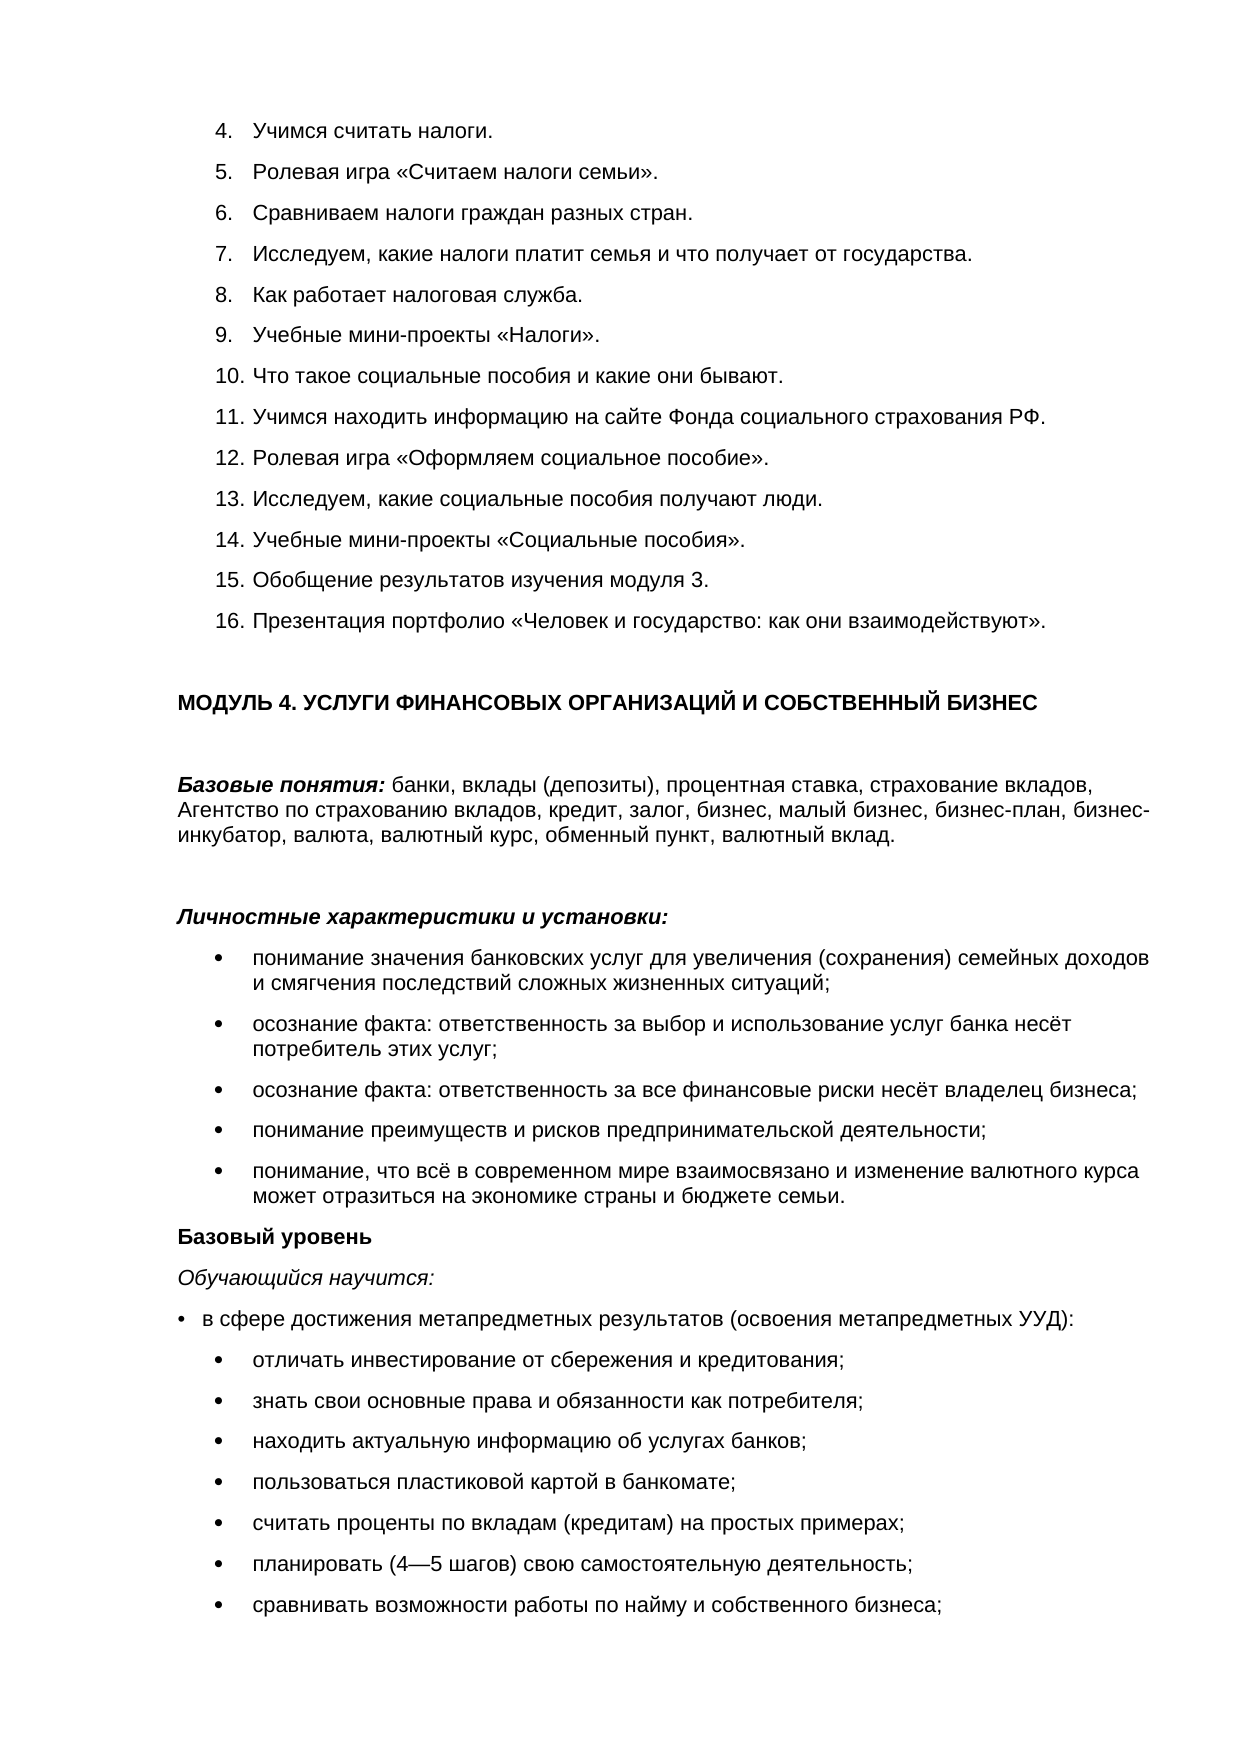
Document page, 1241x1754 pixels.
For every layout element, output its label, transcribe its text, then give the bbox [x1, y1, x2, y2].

list Учимся находить информацию на сайте Фонда социального страхования РФ. [215, 404, 1152, 429]
text Личностные характеристики и установки: [177, 903, 1152, 929]
list Исследуем, какие социальные пособия получают люди. [215, 486, 1152, 511]
list осознание факта: ответственность за все финансовые риски несёт владелец бизнеса; [215, 1076, 1152, 1102]
list Что такое социальные пособия и какие они бывают. [215, 363, 1152, 388]
text • в сфере достижения метапредметных результатов (освоения метапредметных УУД): [177, 1306, 1152, 1331]
list Ролевая игра «Оформляем социальное пособие». [215, 445, 1152, 470]
list понимание, что всё в современном мире взаимосвязано и изменение валютного курса может отразиться на экономике страны и бюджете семьи. [215, 1158, 1152, 1208]
text МОДУЛЬ 4. УСЛУГИ ФИНАНСОВЫХ ОРГАНИЗАЦИЙ И СОБСТВЕННЫЙ БИЗНЕС [177, 690, 1152, 715]
list знать свои основные права и обязанности как потребителя; [215, 1387, 1152, 1413]
list понимание значения банковских услуг для увеличения (сохранения) семейных доходов и смягчения последствий сложных жизненных ситуаций; [215, 944, 1152, 995]
list Ролевая игра «Считаем налоги семьи». [215, 159, 1152, 184]
list Как работает налоговая служба. [215, 281, 1152, 307]
text Базовые понятия: банки, вклады (депозиты), процентная ставка, страхование вкладов, Агентство по страхованию вкладов, кредит, залог, бизнес, малый бизнес, бизнес-план, бизнес-инкубатор, валюта, валютный курс, обменный пункт, валютный вклад. [177, 771, 1152, 847]
list осознание факта: ответственность за выбор и использование услуг банка несёт потребитель этих услуг; [215, 1010, 1152, 1061]
text Обучающийся научится: [177, 1265, 1152, 1290]
list Учимся считать налоги. [215, 118, 1152, 143]
list сравнивать возможности работы по найму и собственного бизнеса; [215, 1592, 1152, 1617]
list отличать инвестирование от сбережения и кредитования; [215, 1347, 1152, 1372]
text Базовый уровень [177, 1224, 1152, 1249]
list планировать (4—5 шагов) свою самостоятельную деятельность; [215, 1551, 1152, 1576]
list Презентация портфолио «Человек и государство: как они взаимодействуют». [215, 608, 1152, 633]
list находить актуальную информацию об услугах банков; [215, 1428, 1152, 1453]
list понимание преимуществ и рисков предпринимательской деятельности; [215, 1117, 1152, 1142]
list пользоваться пластиковой картой в банкомате; [215, 1469, 1152, 1494]
list Учебные мини-проекты «Налоги». [215, 322, 1152, 347]
list Обобщение результатов изучения модуля 3. [215, 567, 1152, 592]
list Сравниваем налоги граждан разных стран. [215, 200, 1152, 225]
list считать проценты по вкладам (кредитам) на простых примерах; [215, 1510, 1152, 1535]
list Исследуем, какие налоги платит семья и что получает от государства. [215, 241, 1152, 266]
list Учебные мини-проекты «Социальные пособия». [215, 526, 1152, 552]
